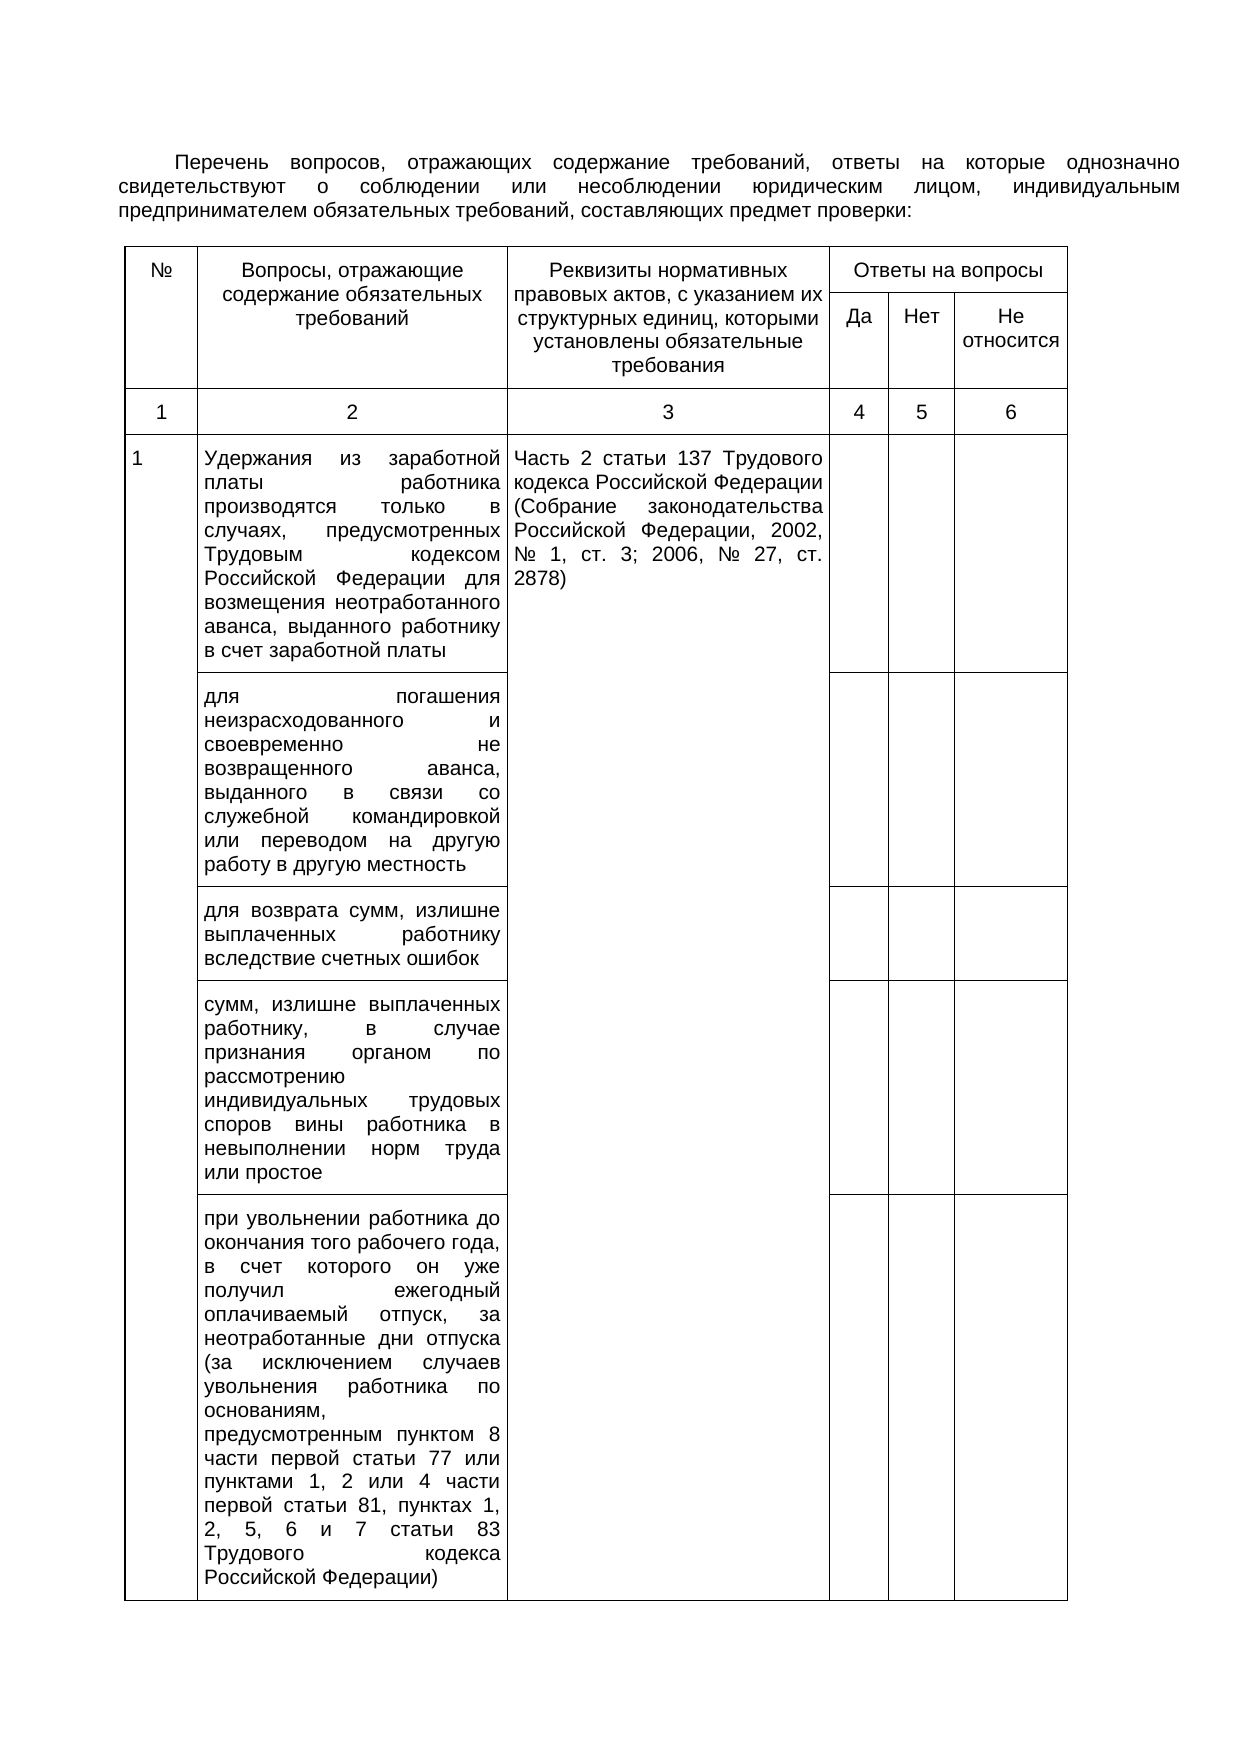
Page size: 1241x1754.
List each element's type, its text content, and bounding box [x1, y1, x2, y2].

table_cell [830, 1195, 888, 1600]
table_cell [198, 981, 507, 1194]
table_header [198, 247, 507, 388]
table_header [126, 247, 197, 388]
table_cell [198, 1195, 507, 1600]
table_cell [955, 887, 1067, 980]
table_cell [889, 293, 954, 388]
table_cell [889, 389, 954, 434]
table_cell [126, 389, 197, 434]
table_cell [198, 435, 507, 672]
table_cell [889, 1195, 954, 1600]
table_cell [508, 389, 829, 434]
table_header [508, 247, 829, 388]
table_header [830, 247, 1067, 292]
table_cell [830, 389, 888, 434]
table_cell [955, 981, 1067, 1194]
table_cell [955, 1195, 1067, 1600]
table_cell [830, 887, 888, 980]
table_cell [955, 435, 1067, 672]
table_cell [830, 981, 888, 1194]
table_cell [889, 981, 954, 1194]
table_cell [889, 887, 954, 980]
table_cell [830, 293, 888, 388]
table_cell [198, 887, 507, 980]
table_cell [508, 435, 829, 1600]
text Перечень вопросов, отражающих содержание требований, ответы на которые однозначно свидетельствуют о соблюдении или несоблюдении юридическим лицом, индивидуальным предпринимателем обязательных требований, составляющих предмет проверки: [118, 150, 1181, 222]
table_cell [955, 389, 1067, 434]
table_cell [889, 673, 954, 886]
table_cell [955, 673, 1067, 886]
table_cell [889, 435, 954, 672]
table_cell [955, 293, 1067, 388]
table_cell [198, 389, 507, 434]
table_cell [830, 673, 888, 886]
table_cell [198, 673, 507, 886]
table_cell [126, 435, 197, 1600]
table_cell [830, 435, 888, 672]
